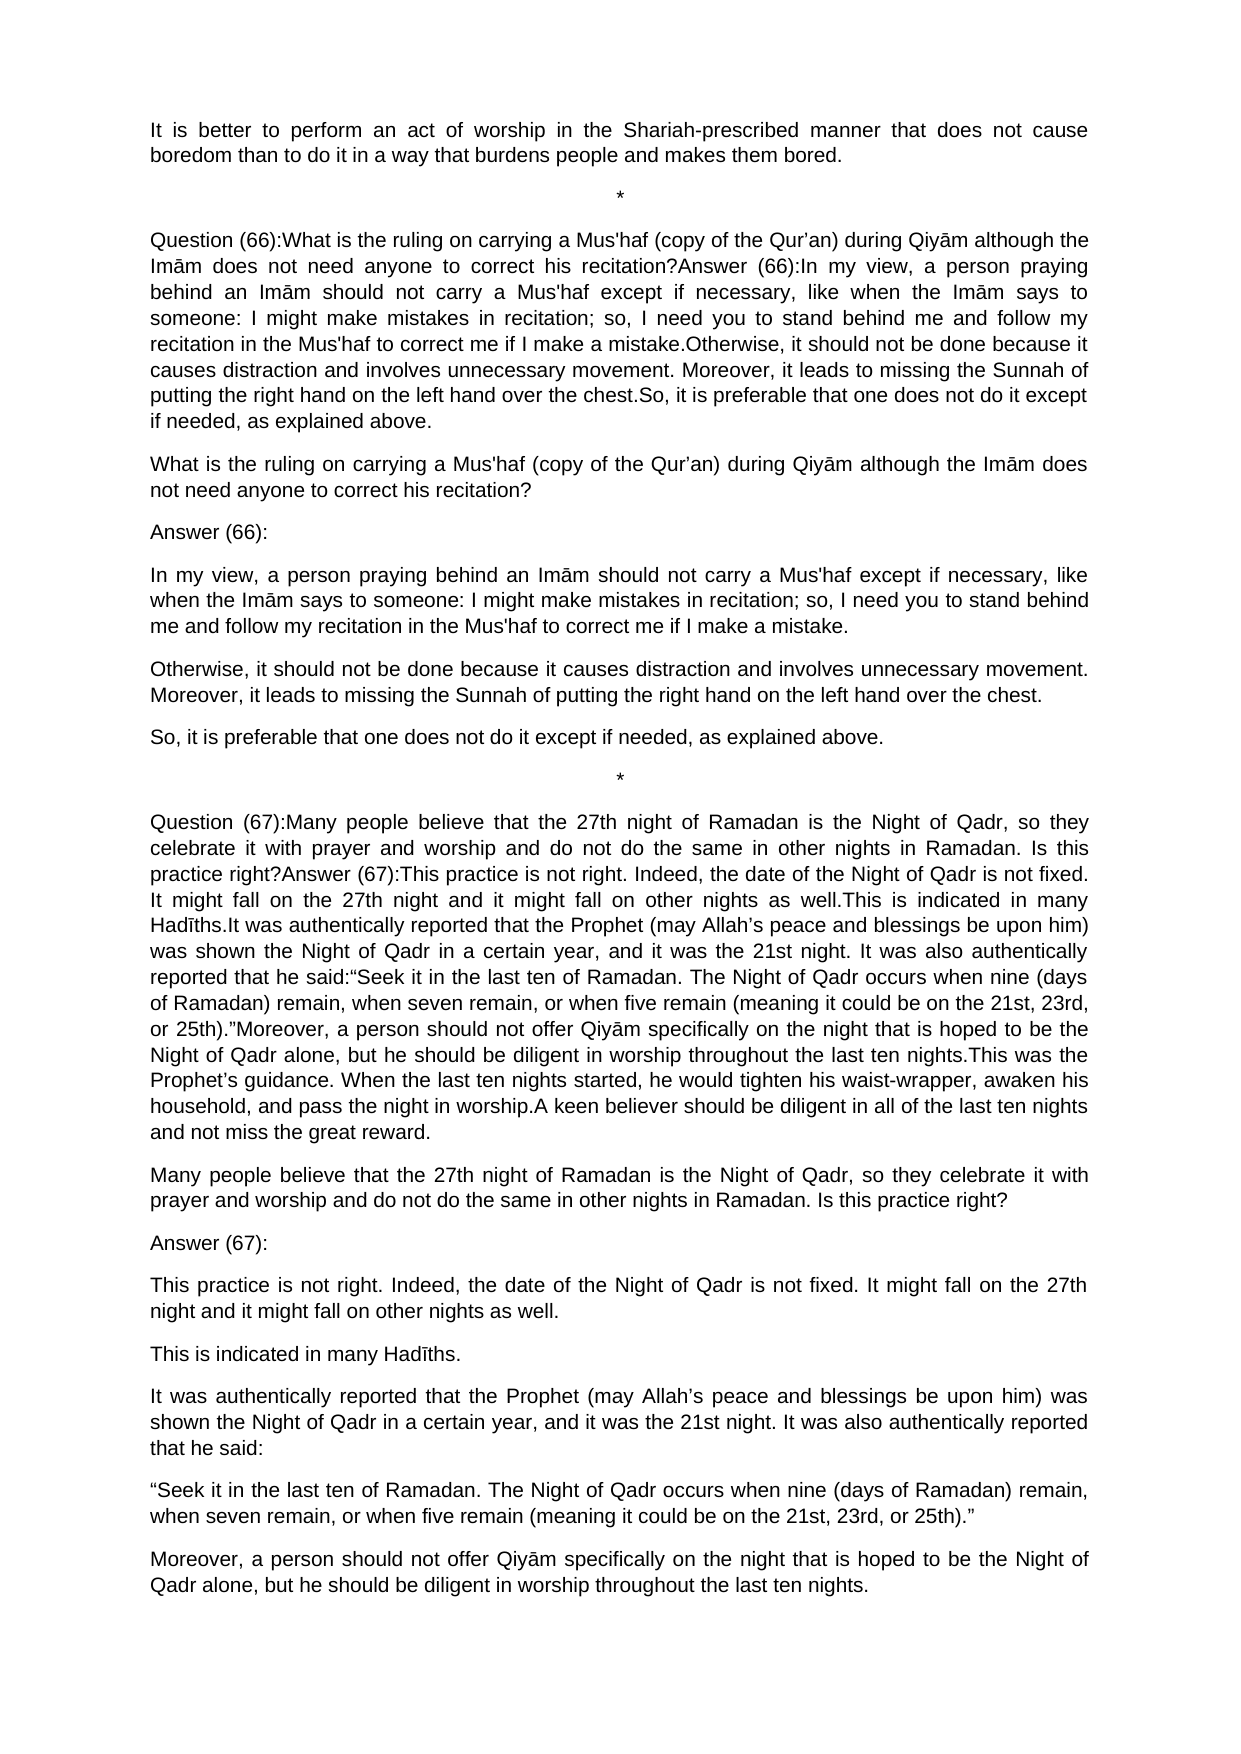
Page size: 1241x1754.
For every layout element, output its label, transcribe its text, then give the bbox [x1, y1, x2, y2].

text * [150, 186, 1090, 210]
text Moreover, a person should not offer Qiyām specifically on the night that is hoped to be the Night of Qadr alone, but he should be diligent in worship throughout the last ten nights. [150, 1547, 1090, 1596]
text So, it is preferable that one does not do it except if needed, as explained above. [150, 725, 1090, 749]
text What is the ruling on carrying a Mus'haf (copy of the Qur’an) during Qiyām although the Imām does not need anyone to correct his recitation? [150, 452, 1090, 501]
text Otherwise, it should not be done because it causes distraction and involves unnecessary movement. Moreover, it leads to missing the Sunnah of putting the right hand on the left hand over the chest. [150, 657, 1090, 706]
text In my view, a person praying behind an Imām should not carry a Mus'haf except if necessary, like when the Imām says to someone: I might make mistakes in recitation; so, I need you to stand behind me and follow my recitation in the Mus'haf to correct me if I make a mistake. [150, 562, 1090, 638]
text “Seek it in the last ten of Ramadan. The Night of Qadr occurs when nine (days of Ramadan) remain, when seven remain, or when five remain (meaning it could be on the 21st, 23rd, or 25th).” [150, 1478, 1090, 1528]
text Answer (67): [150, 1231, 1090, 1255]
text It was authentically reported that the Prophet (may Allah’s peace and blessings be upon him) was shown the Night of Qadr in a certain year, and it was the 21st night. It was also authentically reported that he said: [150, 1384, 1090, 1460]
text This practice is not right. Indeed, the date of the Night of Qadr is not fixed. It might fall on the 27th night and it might fall on other nights as well. [150, 1273, 1090, 1323]
text * [150, 767, 1090, 791]
text Question (66):What is the ruling on carrying a Mus'haf (copy of the Qur’an) during Qiyām although the Imām does not need anyone to correct his recitation?Answer (66):In my view, a person praying behind an Imām should not carry a Mus'haf except if necessary, like when the Imām says to someone: I might make mistakes in recitation; so, I need you to stand behind me and follow my recitation in the Mus'haf to correct me if I make a mistake.Otherwise, it should not be done because it causes distraction and involves unnecessary movement. Moreover, it leads to missing the Sunnah of putting the right hand on the left hand over the chest.So, it is preferable that one does not do it except if needed, as explained above. [150, 228, 1090, 433]
text It is better to perform an act of worship in the Shariah-prescribed manner that does not cause boredom than to do it in a way that burdens people and makes them bored. [150, 117, 1090, 167]
text Answer (66): [150, 520, 1090, 544]
text Question (67):Many people believe that the 27th night of Ramadan is the Night of Qadr, so they celebrate it with prayer and worship and do not do the same in other nights in Ramadan. Is this practice right?Answer (67):This practice is not right. Indeed, the date of the Night of Qadr is not fixed. It might fall on the 27th night and it might fall on other nights as well.This is indicated in many Hadīths.It was authentically reported that the Prophet (may Allah’s peace and blessings be upon him) was shown the Night of Qadr in a certain year, and it was the 21st night. It was also authentically reported that he said:“Seek it in the last ten of Ramadan. The Night of Qadr occurs when nine (days of Ramadan) remain, when seven remain, or when five remain (meaning it could be on the 21st, 23rd, or 25th).”Moreover, a person should not offer Qiyām specifically on the night that is hoped to be the Night of Qadr alone, but he should be diligent in worship throughout the last ten nights.This was the Prophet’s guidance. When the last ten nights started, he would tighten his waist-wrapper, awaken his household, and pass the night in worship.A keen believer should be diligent in all of the last ten nights and not miss the great reward. [150, 810, 1090, 1144]
text Many people believe that the 27th night of Ramadan is the Night of Qadr, so they celebrate it with prayer and worship and do not do the same in other nights in Ramadan. Is this practice right? [150, 1162, 1090, 1212]
text This is indicated in many Hadīths. [150, 1342, 1090, 1366]
